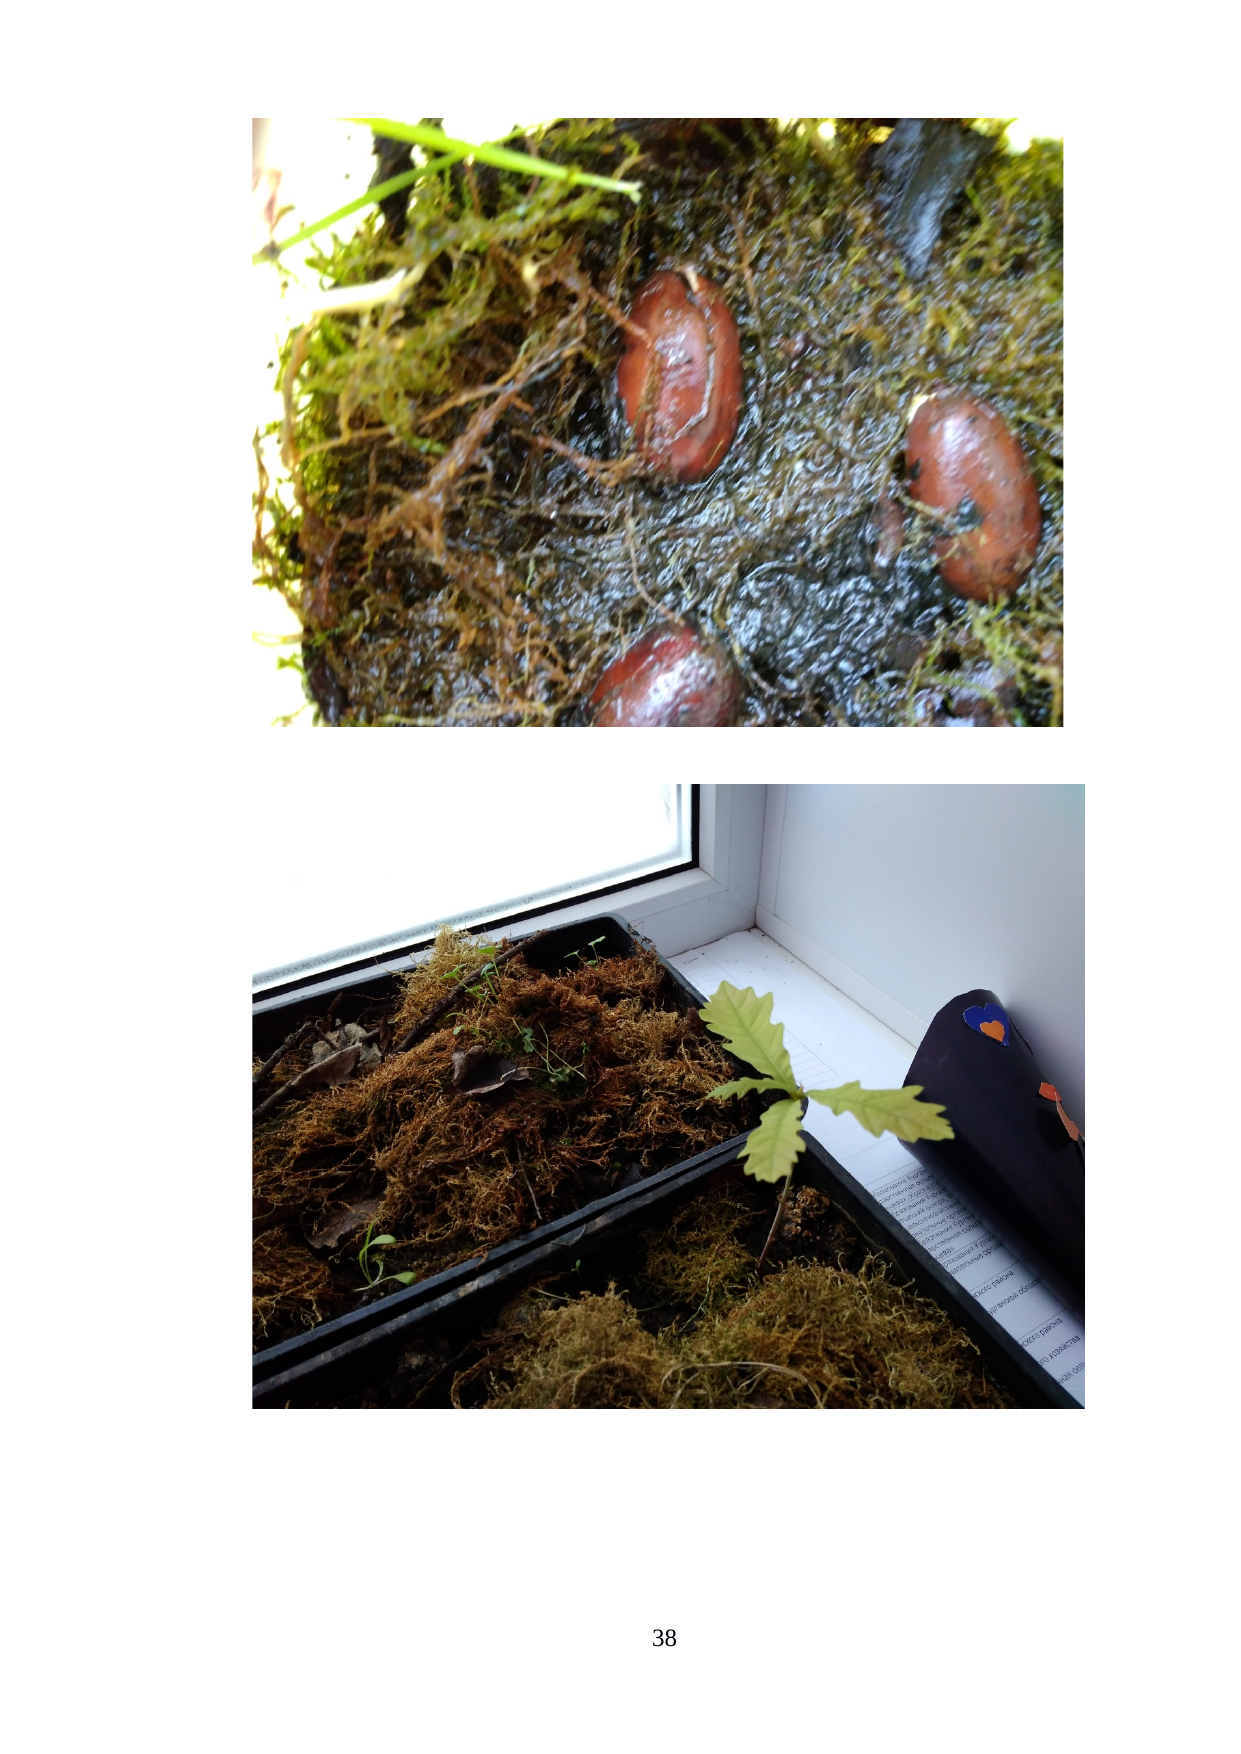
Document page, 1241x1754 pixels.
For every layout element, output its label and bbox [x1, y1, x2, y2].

picture [252, 784, 1085, 1409]
picture [252, 118, 1064, 727]
